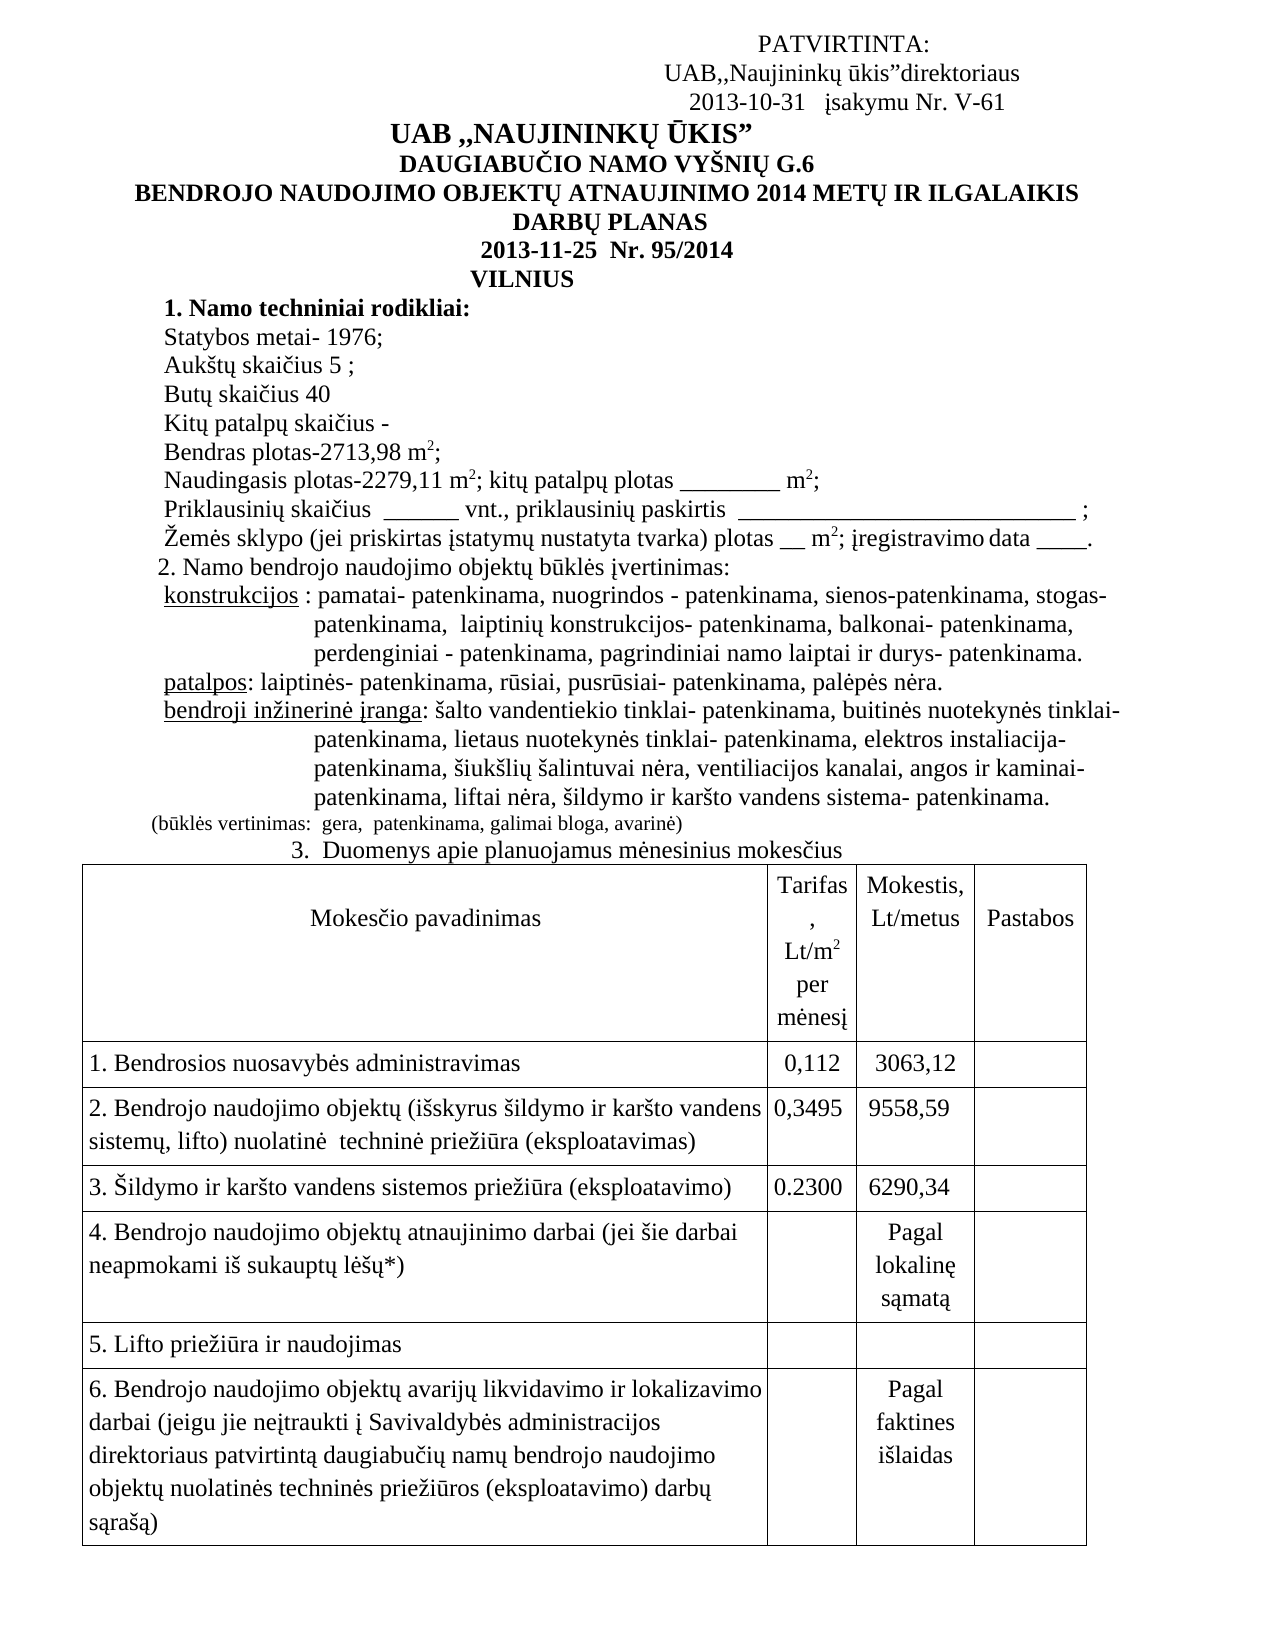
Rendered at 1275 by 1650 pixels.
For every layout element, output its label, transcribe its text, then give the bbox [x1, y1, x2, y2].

text Žemės sklypo (jei priskirtas įstatymų nustatyta tvarka) plotas __ m2; įregistravimo data ____. [89, 523, 1125, 552]
text DAUGIABUČIO NAMO VYŠNIŲ G.6 [89, 149, 1125, 178]
text Statybos metai- 1976; [89, 322, 1125, 351]
text 3. Duomenys apie planuojamus mėnesinius mokesčius [89, 835, 1125, 863]
table_cell [975, 1369, 1086, 1545]
text (būklės vertinimas: gera, patenkinama, galimai bloga, avarinė) [89, 811, 1125, 835]
table_header Pastabos [975, 865, 1086, 1041]
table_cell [857, 1369, 974, 1545]
table_cell 2. Bendrojo naudojimo objektų (išskyrus šildymo ir karšto vandens sistemų, lifto) nuolatinė techninė priežiūra (eksploatavimas) [83, 1088, 767, 1165]
text patalpos: laiptinės- patenkinama, rūsiai, pusrūsiai- patenkinama, palėpės nėra. [89, 667, 1125, 696]
table_cell 5. Lifto priežiūra ir naudojimas [83, 1323, 767, 1368]
table_cell [975, 1166, 1086, 1211]
text UAB,,Naujininkų ūkis”direktoriaus [620, 58, 1125, 87]
text Aukštų skaičius 5 ; [89, 351, 1125, 379]
table_header Tarifas, Lt/m2 per mėnesį [768, 865, 856, 1041]
text 1. Namo techniniai rodikliai: [89, 293, 1125, 322]
table_cell 6290,34 [857, 1166, 974, 1211]
table_cell [768, 1212, 856, 1322]
table_cell 9558,59 [857, 1088, 974, 1165]
text 2013-11-25 Nr. 95/2014 [89, 236, 1125, 264]
text 2013-10-31 įsakymu Nr. V-61 [620, 87, 1125, 116]
table_cell 4. Bendrojo naudojimo objektų atnaujinimo darbai (jei šie darbai neapmokami iš sukauptų lėšų*) [83, 1212, 767, 1322]
text BENDROJO NAUDOJIMO OBJEKTŲ ATNAUJINIMO 2014 METŲ IR ILGALAIKIS [89, 178, 1125, 207]
text 2. Namo bendrojo naudojimo objektų būklės įvertinimas: [89, 552, 1125, 581]
text konstrukcijos : pamatai- patenkinama, nuogrindos - patenkinama, sienos-patenkinama, stogas- patenkinama, laiptinių konstrukcijos- patenkinama, balkonai- patenkinama, perdenginiai - patenkinama, pagrindiniai namo laiptai ir durys- patenkinama. [70, 581, 1125, 667]
table_cell [768, 1369, 856, 1545]
text DARBŲ PLANAS [89, 207, 1125, 236]
text PATVIRTINTA: [620, 29, 1125, 58]
table_cell Pagal lokalinę sąmatą [857, 1212, 974, 1322]
table_cell 3063,12 [857, 1042, 974, 1087]
table_cell [975, 1088, 1086, 1165]
table_cell 1. Bendrosios nuosavybės administravimas [83, 1042, 767, 1087]
text VILNIUS [389, 264, 1125, 293]
text Kitų patalpų skaičius - [89, 408, 1125, 437]
text Bendras plotas-2713,98 m2; [89, 437, 1125, 466]
table_cell 0,112 [768, 1042, 856, 1087]
table_cell [975, 1212, 1086, 1322]
table_cell [975, 1323, 1086, 1368]
text bendroji inžinerinė įranga: šalto vandentiekio tinklai- patenkinama, buitinės nuotekynės tinklai-patenkinama, lietaus nuotekynės tinklai- patenkinama, elektros instaliacija- patenkinama, šiukšlių šalintuvai nėra, ventiliacijos kanalai, angos ir kaminai- patenkinama, liftai nėra, šildymo ir karšto vandens sistema- patenkinama. [89, 696, 1125, 811]
text Butų skaičius 40 [89, 379, 1125, 408]
table_header Mokestis, Lt/metus [857, 865, 974, 1041]
table_cell [857, 1323, 974, 1368]
table_header Mokesčio pavadinimas [83, 865, 767, 1041]
table_cell 3. Šildymo ir karšto vandens sistemos priežiūra (eksploatavimo) [83, 1166, 767, 1211]
table_cell [975, 1042, 1086, 1087]
text Naudingasis plotas-2279,11 m2; kitų patalpų plotas ________ m2; [89, 466, 1125, 494]
text Priklausinių skaičius ______ vnt., priklausinių paskirtis ___________________________ ; [89, 494, 1125, 523]
table_cell [768, 1323, 856, 1368]
table_cell 0,3495 [768, 1088, 856, 1165]
table_cell 0.2300 [768, 1166, 856, 1211]
text UAB ,,NAUJININKŲ ŪKIS” [89, 116, 1125, 149]
table_cell 6. Bendrojo naudojimo objektų avarijų likvidavimo ir lokalizavimo darbai (jeigu jie neįtraukti į Savivaldybės administracijos direktoriaus patvirtintą daugiabučių namų bendrojo naudojimo objektų nuolatinės techninės priežiūros (eksploatavimo) darbų sąrašą) [83, 1369, 767, 1545]
